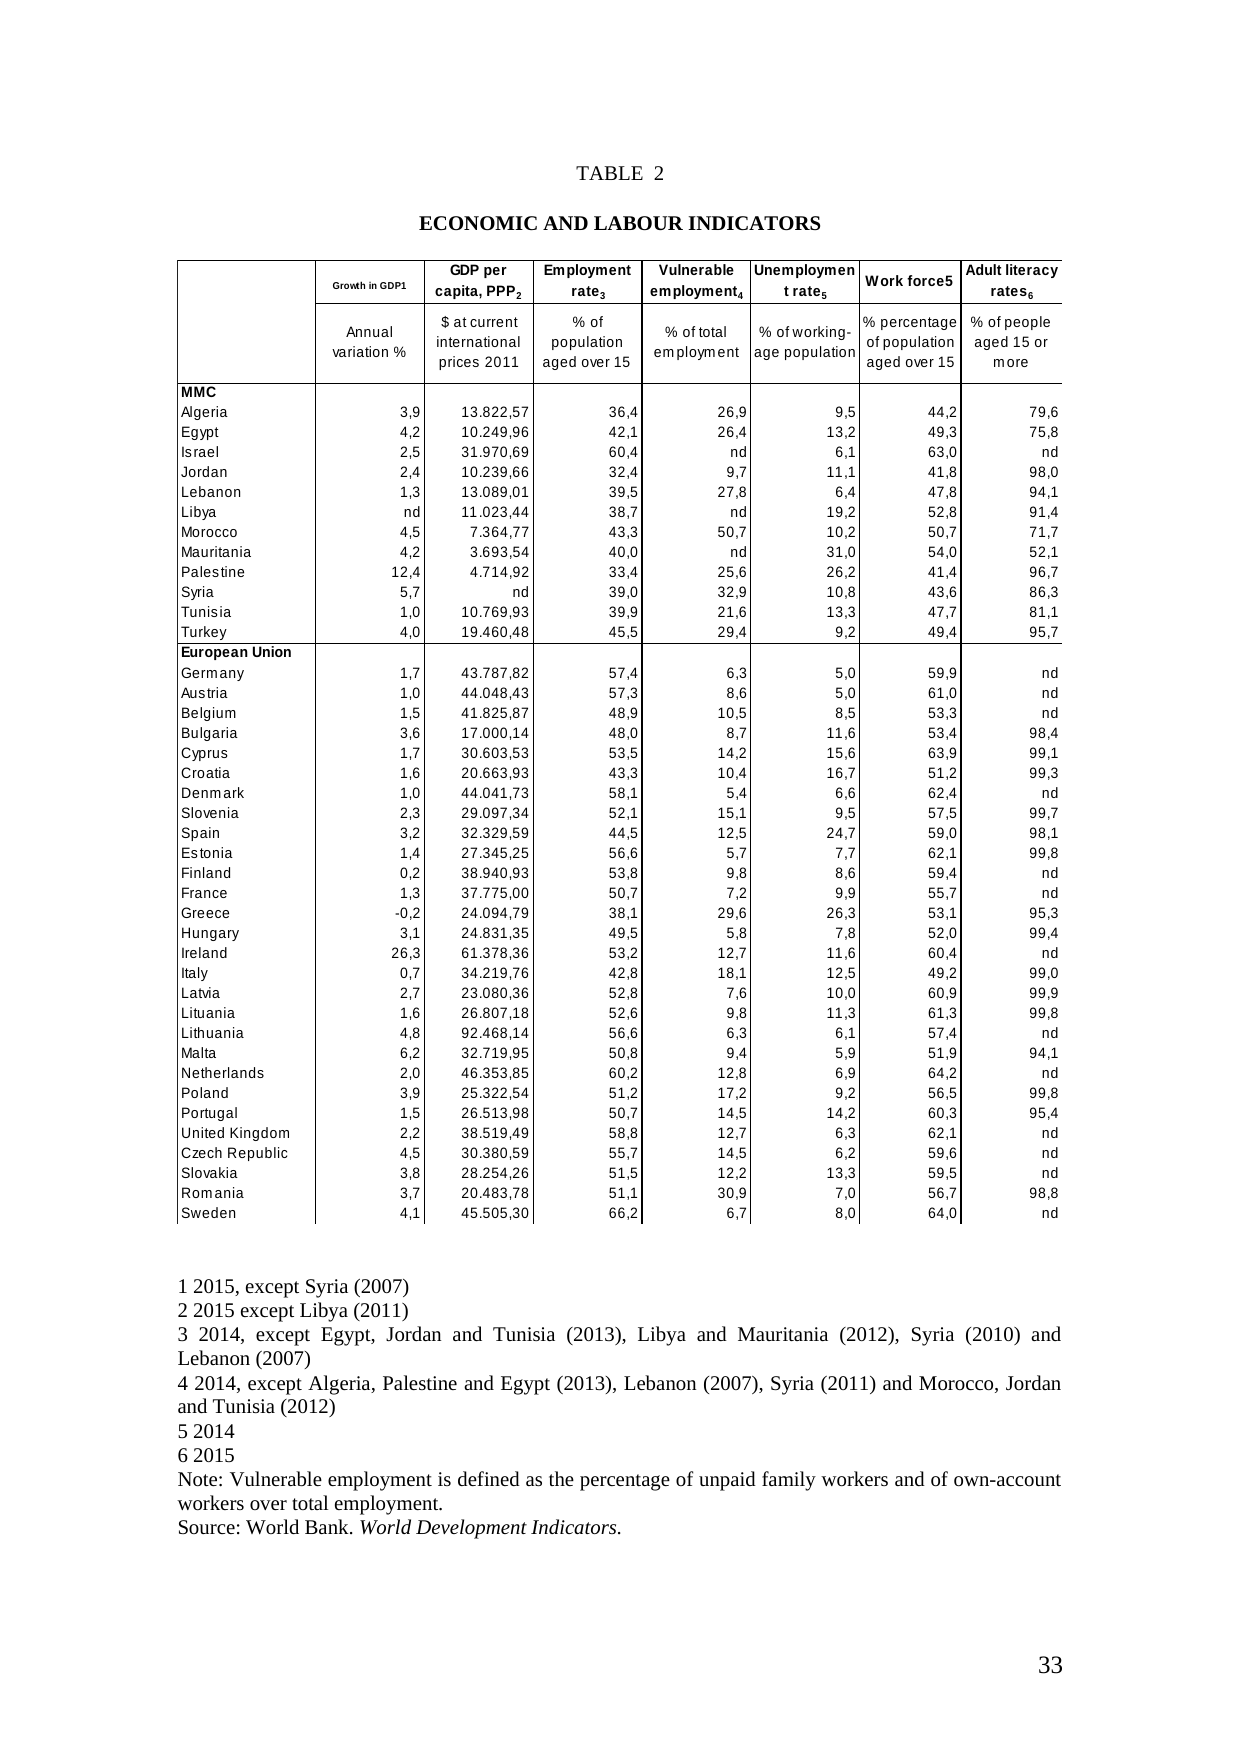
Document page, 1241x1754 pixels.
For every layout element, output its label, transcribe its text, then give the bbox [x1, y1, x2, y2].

text 3 2014, except Egypt, Jordan and Tunisia (2013), Libya and Mauritania (2012), Syria (2010) and Lebanon (2007) [177, 1322, 1063, 1370]
text 6 2015 [177, 1443, 1063, 1467]
subtitle ECONOMIC AND LABOUR INDICATORS [177, 198, 1063, 235]
text 5 2014 [177, 1418, 1063, 1443]
text TABLE 2 [177, 148, 1063, 185]
text 1 2015, except Syria (2007) [177, 1274, 1063, 1298]
text 2 2015 except Libya (2011) [177, 1298, 1063, 1322]
text Note: Vulnerable employment is defined as the percentage of unpaid family workers and of own-account workers over total employment. [177, 1467, 1063, 1515]
text Source: World Bank. World Development Indicators. [177, 1515, 1063, 1539]
text 4 2014, except Algeria, Palestine and Egypt (2013), Lebanon (2007), Syria (2011) and Morocco, Jordan and Tunisia (2012) [177, 1370, 1063, 1418]
